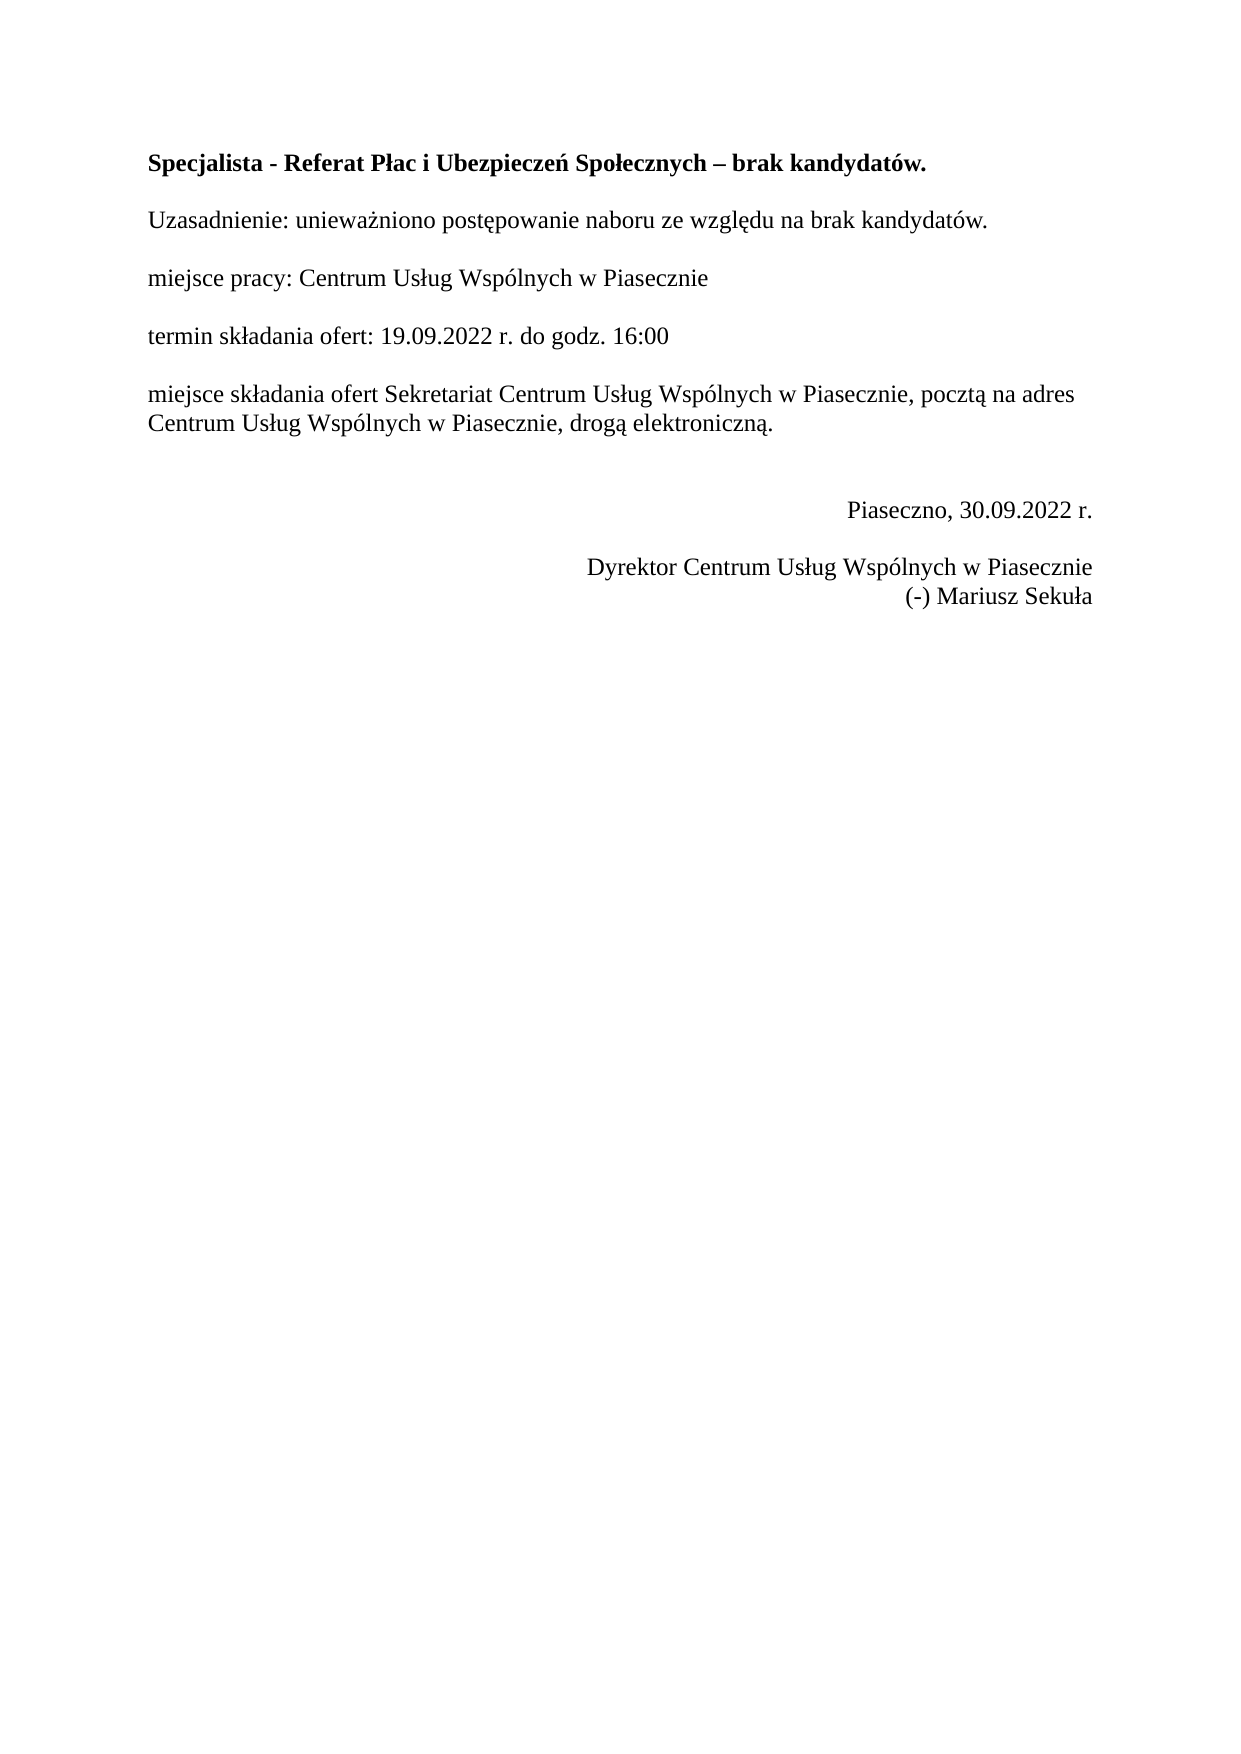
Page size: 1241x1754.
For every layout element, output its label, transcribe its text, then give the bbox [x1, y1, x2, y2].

text termin składania ofert: 19.09.2022 r. do godz. 16:00 [148, 321, 1093, 350]
text Piaseczno, 30.09.2022 r. Dyrektor Centrum Usług Wspólnych w Piasecznie (-) Mariusz Sekuła [148, 466, 1093, 610]
text miejsce składania ofert Sekretariat Centrum Usług Wspólnych w Piasecznie, pocztą na adres Centrum Usług Wspólnych w Piasecznie, drogą elektroniczną. [148, 379, 1093, 437]
text Specjalista - Referat Płac i Ubezpieczeń Społecznych – brak kandydatów. [148, 148, 1093, 176]
text Uzasadnienie: unieważniono postępowanie naboru ze względu na brak kandydatów. [148, 206, 1093, 234]
text miejsce pracy: Centrum Usług Wspólnych w Piasecznie [148, 263, 1093, 292]
